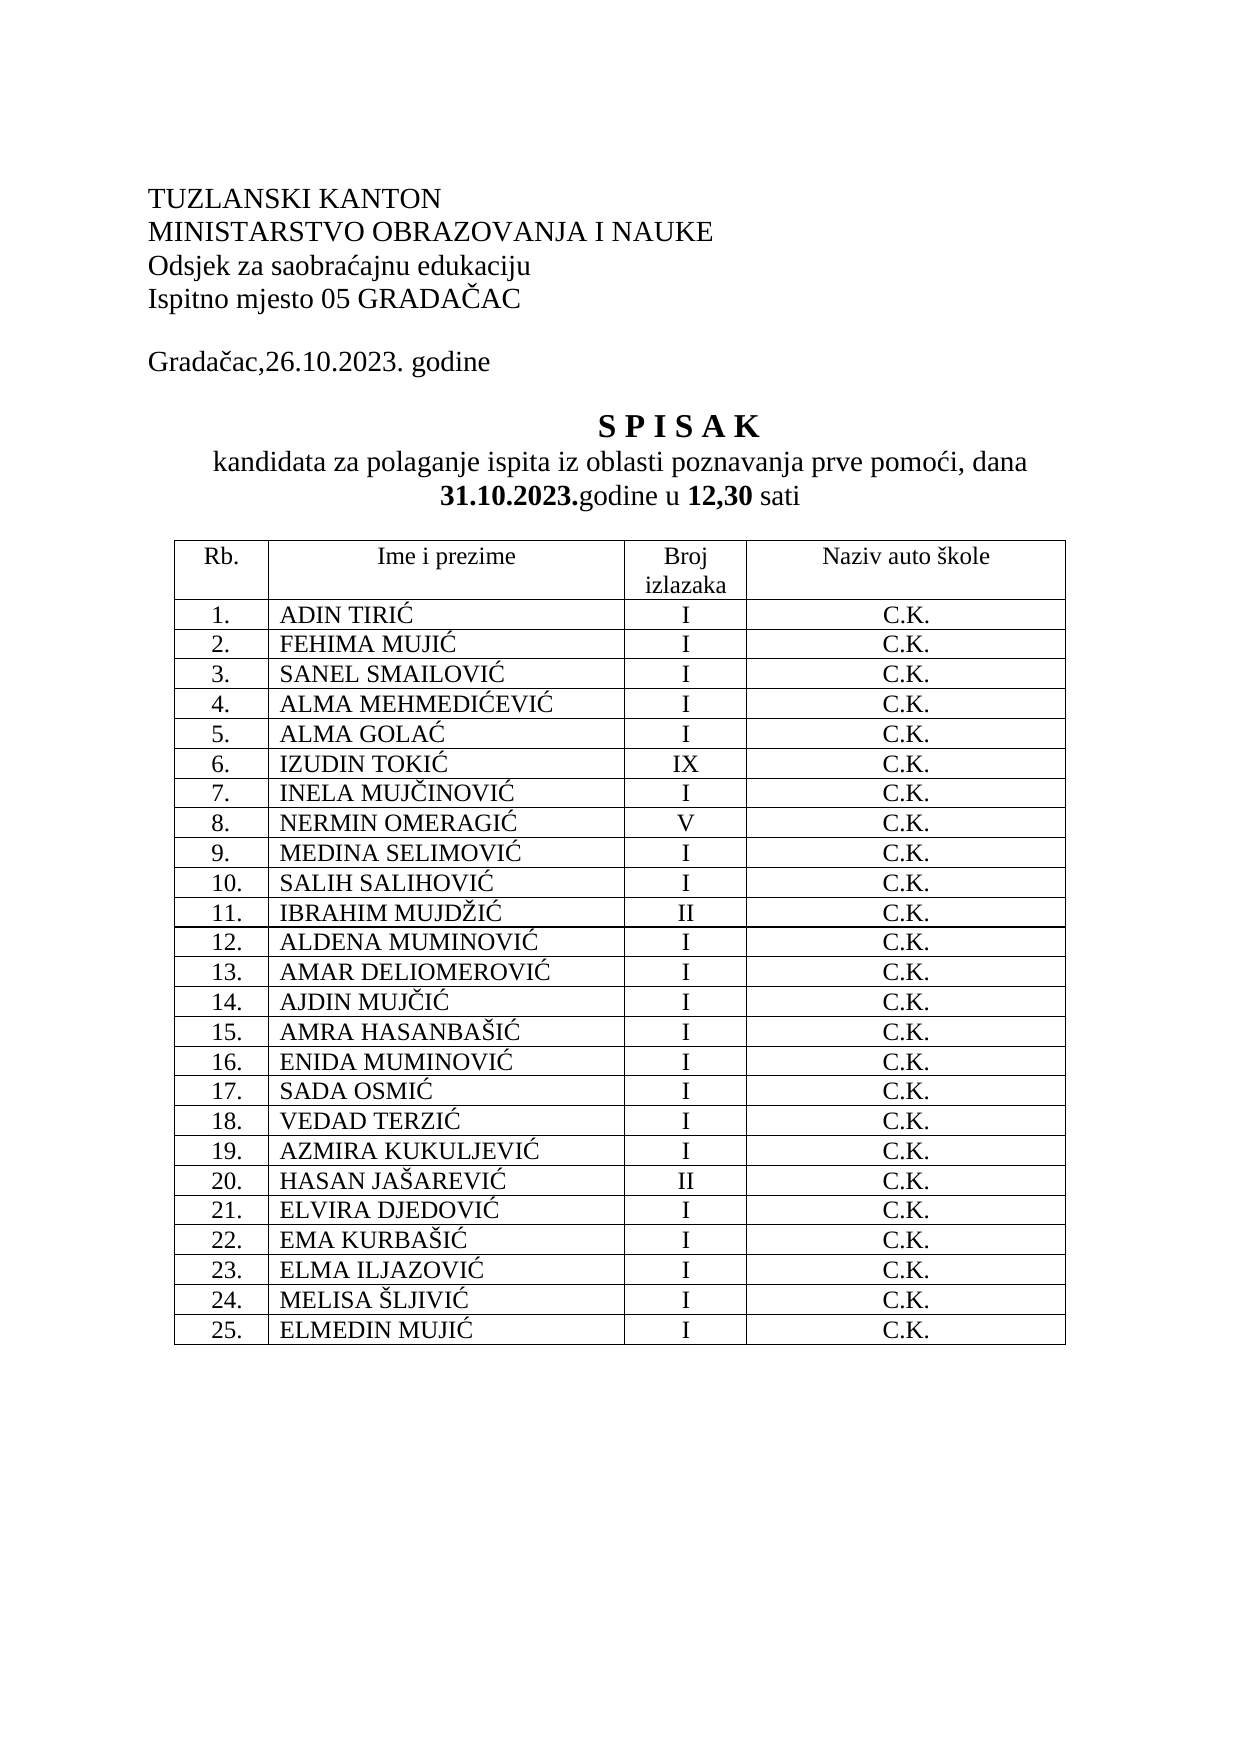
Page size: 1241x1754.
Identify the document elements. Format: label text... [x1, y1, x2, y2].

table_cell C.K. [747, 868, 1065, 897]
table_cell SALIH SALIHOVIĆ [269, 868, 624, 897]
table_cell C.K. [747, 1285, 1065, 1314]
table_cell I [625, 1196, 746, 1224]
table_cell [175, 600, 268, 628]
table_cell IZUDIN TOKIĆ [269, 749, 624, 777]
table_cell [175, 1315, 268, 1343]
table_cell [175, 808, 268, 837]
table_cell ENIDA MUMINOVIĆ [269, 1047, 624, 1075]
table_cell ALDENA MUMINOVIĆ [269, 928, 624, 956]
table_cell [175, 928, 268, 956]
table_cell I [625, 868, 746, 897]
table_cell C.K. [747, 1017, 1065, 1046]
table_cell C.K. [747, 1225, 1065, 1254]
text TUZLANSKI KANTON [148, 181, 1092, 214]
table_cell I [625, 719, 746, 748]
table_header Broj izlazaka [625, 541, 746, 599]
table_cell I [625, 779, 746, 807]
text Ispitno mjesto 05 GRADAČAC [148, 281, 1092, 315]
table_cell AMAR DELIOMEROVIĆ [269, 957, 624, 986]
table_cell C.K. [747, 689, 1065, 718]
table_cell [175, 689, 268, 718]
table_cell II [625, 898, 746, 926]
table_cell IX [625, 749, 746, 777]
table_cell AJDIN MUJČIĆ [269, 987, 624, 1016]
table_cell HASAN JAŠAREVIĆ [269, 1166, 624, 1194]
table_cell C.K. [747, 659, 1065, 688]
table_cell I [625, 1136, 746, 1165]
table_cell MEDINA SELIMOVIĆ [269, 838, 624, 867]
table_cell SADA OSMIĆ [269, 1076, 624, 1105]
table_cell C.K. [747, 1076, 1065, 1105]
table_cell I [625, 600, 746, 628]
text kandidata za polaganje ispita iz oblasti poznavanja prve pomoći, dana 31.10.2023.godine u 12,30 sati [148, 444, 1092, 511]
table_cell [175, 1255, 268, 1284]
table_cell EMA KURBAŠIĆ [269, 1225, 624, 1254]
table_cell ELMA ILJAZOVIĆ [269, 1255, 624, 1284]
table_cell [175, 1106, 268, 1135]
table_cell [175, 868, 268, 897]
text MINISTARSTVO OBRAZOVANJA I NAUKE [148, 214, 1092, 248]
table_cell V [625, 808, 746, 837]
table_cell [175, 957, 268, 986]
table_cell I [625, 987, 746, 1016]
table_cell C.K. [747, 838, 1065, 867]
table_cell I [625, 659, 746, 688]
table_cell SANEL SMAILOVIĆ [269, 659, 624, 688]
table_cell C.K. [747, 719, 1065, 748]
table_cell [175, 1166, 268, 1194]
table_cell C.K. [747, 957, 1065, 986]
table_cell I [625, 630, 746, 658]
table_cell I [625, 1106, 746, 1135]
table_cell I [625, 1076, 746, 1105]
text S P I S A K [148, 406, 1092, 444]
table_cell [175, 630, 268, 658]
table_cell I [625, 1255, 746, 1284]
table_cell I [625, 1047, 746, 1075]
table_cell FEHIMA MUJIĆ [269, 630, 624, 658]
table_header Ime i prezime [269, 541, 624, 599]
table_cell C.K. [747, 1255, 1065, 1284]
table_cell [175, 1285, 268, 1314]
table_cell [175, 749, 268, 777]
table_cell [175, 1225, 268, 1254]
table_cell C.K. [747, 1047, 1065, 1075]
table_cell AZMIRA KUKULJEVIĆ [269, 1136, 624, 1165]
table_cell C.K. [747, 1106, 1065, 1135]
table_cell I [625, 928, 746, 956]
table_cell VEDAD TERZIĆ [269, 1106, 624, 1135]
table_cell C.K. [747, 1136, 1065, 1165]
text Odsjek za saobraćajnu edukaciju [148, 248, 1092, 281]
table_cell NERMIN OMERAGIĆ [269, 808, 624, 837]
table_cell [175, 659, 268, 688]
table_cell ELMEDIN MUJIĆ [269, 1315, 624, 1343]
table_cell I [625, 1315, 746, 1343]
table_cell [175, 779, 268, 807]
table_cell IBRAHIM MUJDŽIĆ [269, 898, 624, 926]
table_cell [175, 1047, 268, 1075]
table_cell I [625, 1285, 746, 1314]
table_cell C.K. [747, 898, 1065, 926]
table_cell [175, 987, 268, 1016]
table_cell C.K. [747, 1196, 1065, 1224]
table_cell C.K. [747, 987, 1065, 1016]
table_cell MELISA ŠLJIVIĆ [269, 1285, 624, 1314]
table_cell ADIN TIRIĆ [269, 600, 624, 628]
table_header Naziv auto škole [747, 541, 1065, 599]
table_cell I [625, 838, 746, 867]
table_cell [175, 1017, 268, 1046]
table_cell INELA MUJČINOVIĆ [269, 779, 624, 807]
table_cell [175, 719, 268, 748]
table_cell C.K. [747, 1166, 1065, 1194]
table_cell [175, 1076, 268, 1105]
table_cell [175, 838, 268, 867]
table_cell ELVIRA DJEDOVIĆ [269, 1196, 624, 1224]
table_cell [175, 898, 268, 926]
table_cell II [625, 1166, 746, 1194]
table_header Rb. [175, 541, 268, 599]
table_cell I [625, 1017, 746, 1046]
table_cell I [625, 689, 746, 718]
table_cell I [625, 957, 746, 986]
table_cell C.K. [747, 600, 1065, 628]
text Gradačac,26.10.2023. godine [148, 344, 1092, 377]
table_cell [175, 1196, 268, 1224]
table_cell AMRA HASANBAŠIĆ [269, 1017, 624, 1046]
table_cell C.K. [747, 630, 1065, 658]
table_cell C.K. [747, 928, 1065, 956]
table_cell ALMA GOLAĆ [269, 719, 624, 748]
table_cell C.K. [747, 808, 1065, 837]
table_cell I [625, 1225, 746, 1254]
table_cell C.K. [747, 1315, 1065, 1343]
table_cell ALMA MEHMEDIĆEVIĆ [269, 689, 624, 718]
table_cell C.K. [747, 779, 1065, 807]
table_cell [175, 1136, 268, 1165]
table_cell C.K. [747, 749, 1065, 777]
